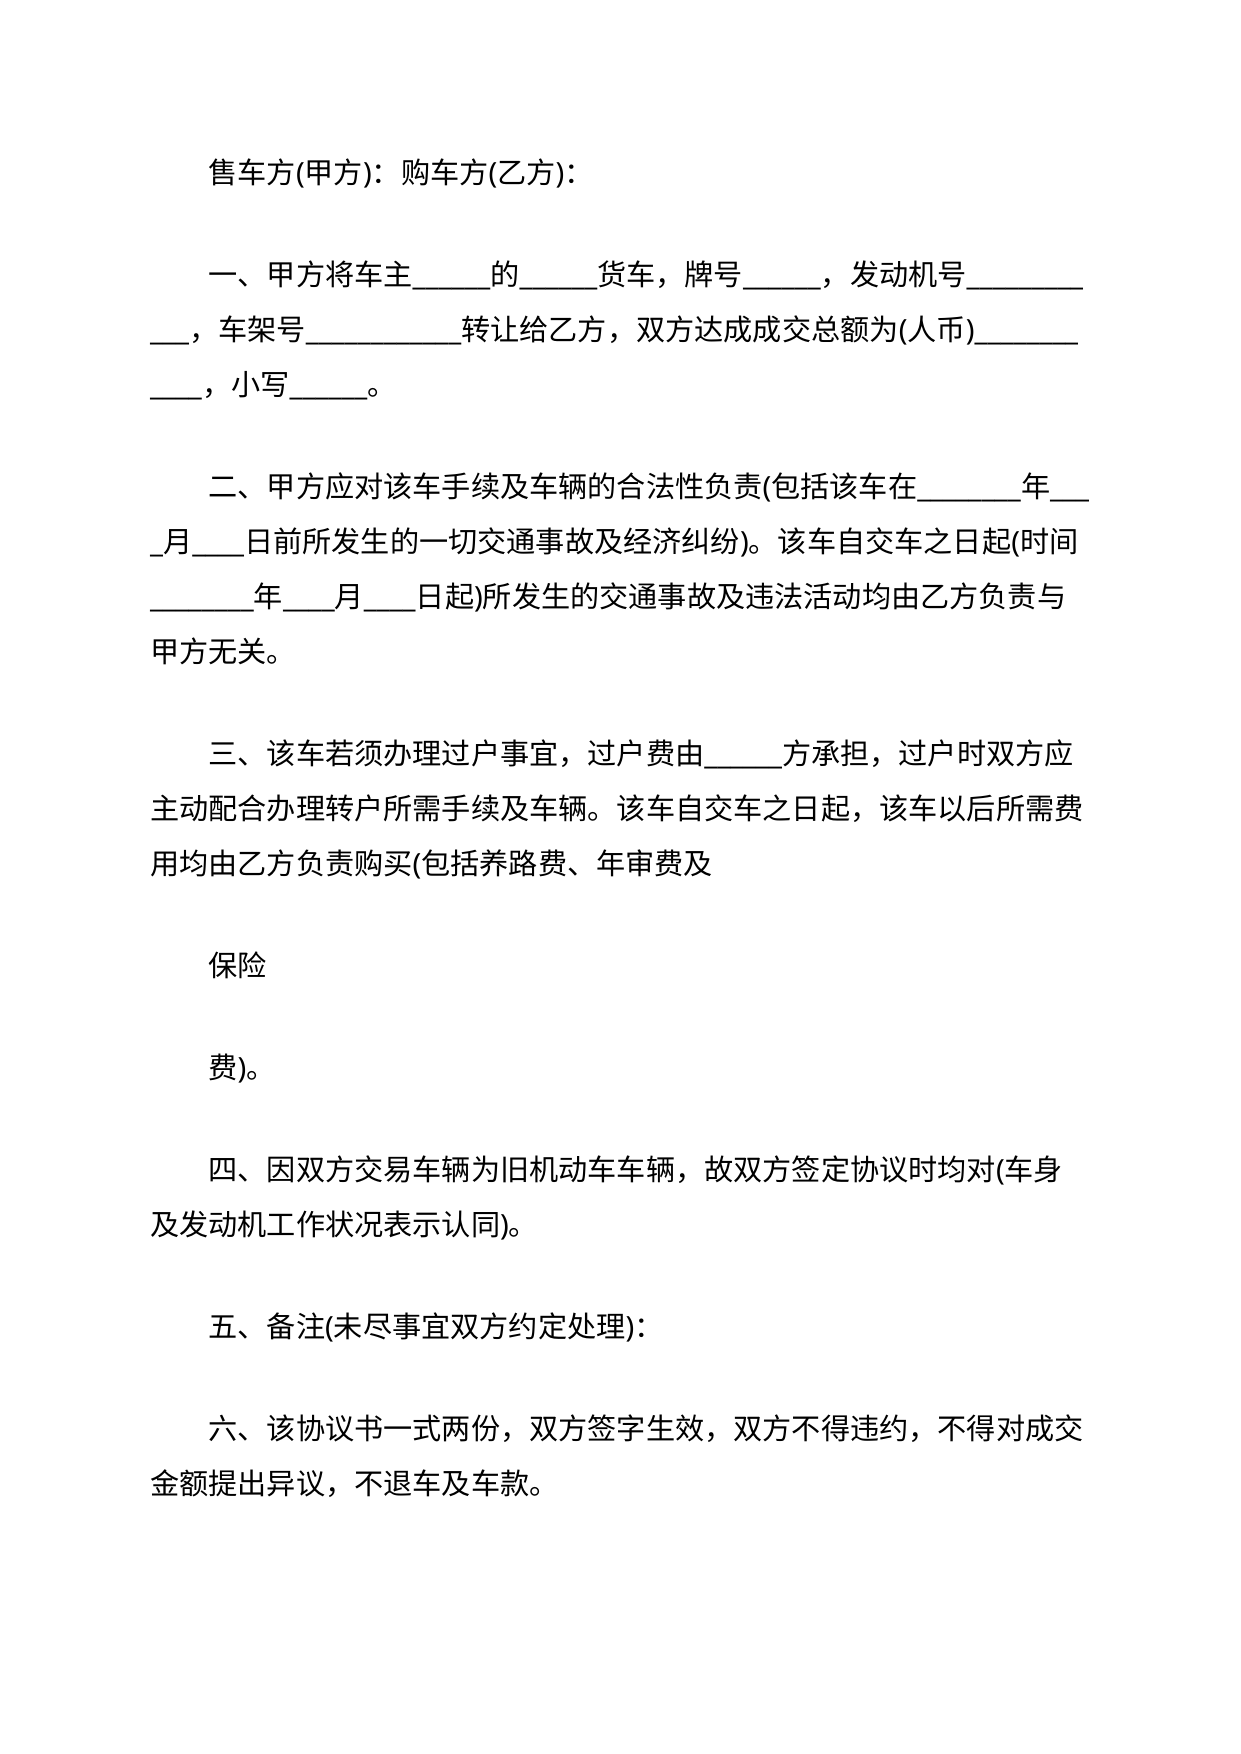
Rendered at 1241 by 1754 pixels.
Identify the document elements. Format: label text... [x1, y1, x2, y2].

text 五、备注(未尽事宜双方约定处理)： [150, 1303, 1090, 1346]
text 四、因双方交易车辆为旧机动车车辆，故双方签定协议时均对(车身及发动机工作状况表示认同)。 [150, 1146, 1090, 1244]
text 二、甲方应对该车手续及车辆的合法性负责(包括该车在________年____月____日前所发生的一切交通事故及经济纠纷)。该车自交车之日起(时间________年____月____日起)所发生的交通事故及违法活动均由乙方负责与甲方无关。 [150, 464, 1090, 671]
text 一、甲方将车主______的______货车，牌号______，发动机号____________，车架号____________转让给乙方，双方达成成交总额为(人币)____________，小写______。 [150, 252, 1090, 404]
text 六、该协议书一式两份，双方签字生效，双方不得违约，不得对成交金额提出异议，不退车及车款。 [150, 1405, 1090, 1502]
text 三、该车若须办理过户事宜，过户费由______方承担，过户时双方应主动配合办理转户所需手续及车辆。该车自交车之日起，该车以后所需费用均由乙方负责购买(包括养路费、年审费及 [150, 731, 1090, 883]
text 保险 [150, 943, 1090, 985]
text 费)。 [150, 1044, 1090, 1087]
text 售车方(甲方)：购车方(乙方)： [150, 150, 1090, 192]
